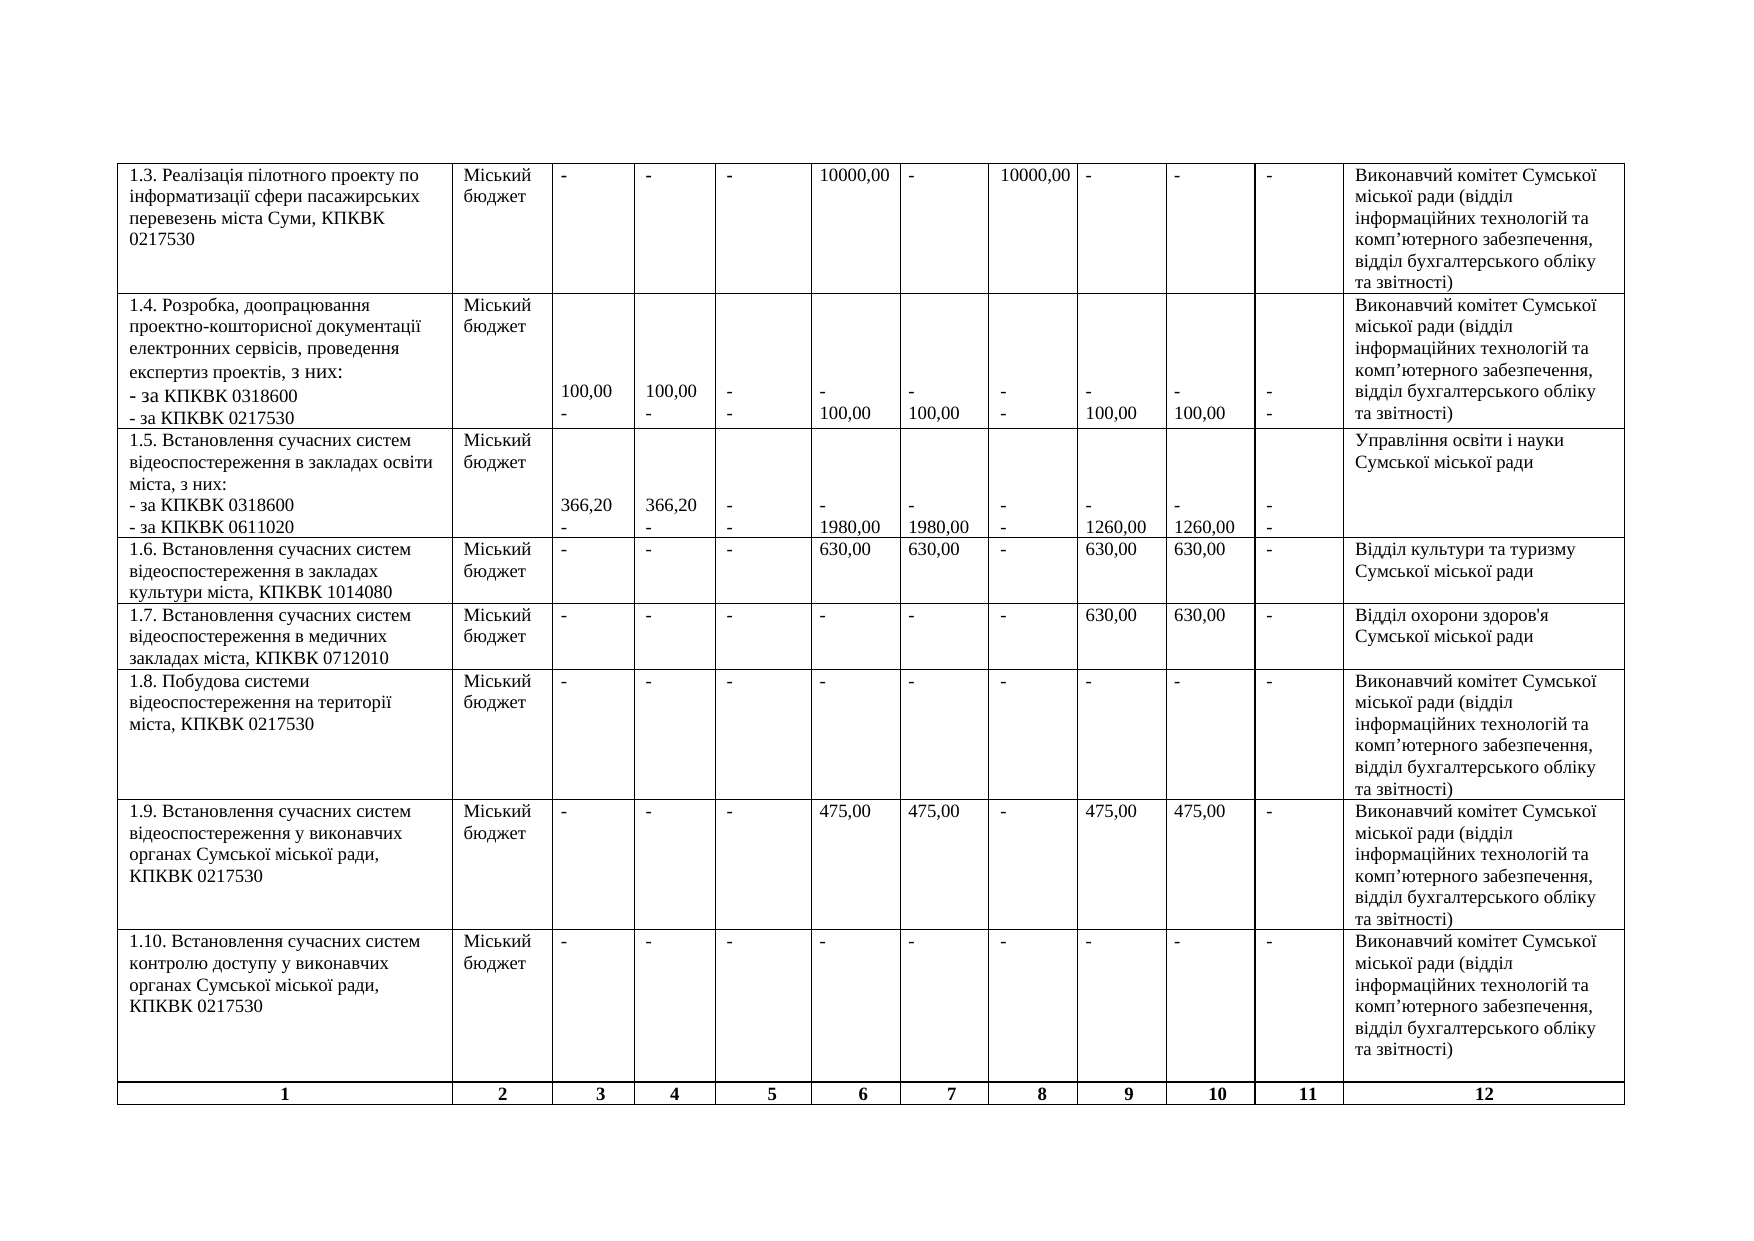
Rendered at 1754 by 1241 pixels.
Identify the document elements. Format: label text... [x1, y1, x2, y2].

table_cell - [1167, 164, 1254, 293]
table_cell - 1260,00 [1167, 429, 1254, 537]
table_cell 4 [635, 1083, 715, 1104]
table_cell 630,00 [1167, 604, 1254, 668]
table_cell Відділ культури та туризму Сумської міської ради [1344, 538, 1624, 603]
table_cell - [553, 164, 634, 293]
table_cell 475,00 [812, 800, 900, 929]
table_cell - [989, 538, 1077, 603]
table_cell - [812, 670, 900, 799]
table_cell 1.4. Розробка, доопрацювання проектно-кошторисної документації електронних сервісів, проведення експертиз проектів, з них: - за КПКВК 0318600 - за КПКВК 0217530 [118, 294, 452, 428]
table_cell - 100,00 [1167, 294, 1254, 428]
table_cell 1.6. Встановлення сучасних систем відеоспостереження в закладах культури міста, КПКВК 1014080 [118, 538, 452, 603]
table_cell - - [989, 294, 1077, 428]
table_cell - [635, 930, 715, 1081]
table_cell Виконавчий комітет Сумської міської ради (відділ інформаційних технологій та комп’ютерного забезпечення, відділ бухгалтерського обліку та звітності) [1344, 294, 1624, 428]
table_cell - [716, 604, 811, 668]
table_cell 1.3. Реалізація пілотного проекту по інформатизації сфери пасажирських перевезень міста Суми, КПКВК 0217530 [118, 164, 452, 293]
table_cell 6 [812, 1083, 900, 1104]
table_cell 7 [901, 1083, 988, 1104]
table_cell - [1078, 930, 1166, 1081]
table_cell - [553, 670, 634, 799]
table_cell 475,00 [1078, 800, 1166, 929]
table_cell 2 [453, 1083, 552, 1104]
table_cell 630,00 [1078, 604, 1166, 668]
table_cell - [1256, 670, 1343, 799]
table_cell - [553, 800, 634, 929]
table_cell - [901, 164, 988, 293]
table_cell 10000,00 [812, 164, 900, 293]
table_cell - [716, 164, 811, 293]
table_cell - [1167, 670, 1254, 799]
table_cell - 100,00 [1078, 294, 1166, 428]
table_cell 100,00 - [635, 294, 715, 428]
table_cell 10000,00 [989, 164, 1077, 293]
table_cell - [635, 538, 715, 603]
table_cell - [901, 930, 988, 1081]
table_cell 1 [118, 1083, 452, 1104]
table_cell 1.7. Встановлення сучасних систем відеоспостереження в медичних закладах міста, КПКВК 0712010 [118, 604, 452, 668]
table_cell Міський бюджет [453, 800, 552, 929]
table_cell Міський бюджет [453, 164, 552, 293]
table_cell - [635, 800, 715, 929]
table_cell - [1256, 164, 1343, 293]
table_cell 1.5. Встановлення сучасних систем відеоспостереження в закладах освіти міста, з них: - за КПКВК 0318600 - за КПКВК 0611020 [118, 429, 452, 537]
table_cell - [1256, 800, 1343, 929]
table_cell 12 [1344, 1083, 1624, 1104]
table_cell Виконавчий комітет Сумської міської ради (відділ інформаційних технологій та комп’ютерного забезпечення, відділ бухгалтерського обліку та звітності) [1344, 670, 1624, 799]
table_cell - [989, 930, 1077, 1081]
table_cell - [553, 930, 634, 1081]
table_cell 10 [1167, 1083, 1254, 1104]
table_cell - [989, 670, 1077, 799]
table_cell - [553, 604, 634, 668]
table_cell 100,00 - [553, 294, 634, 428]
table_cell - [716, 800, 811, 929]
table_cell Міський бюджет [453, 429, 552, 537]
table_cell - [1256, 538, 1343, 603]
table_cell Виконавчий комітет Сумської міської ради (відділ інформаційних технологій та комп’ютерного забезпечення, відділ бухгалтерського обліку та звітності) [1344, 800, 1624, 929]
table_cell - - [716, 294, 811, 428]
table_cell - - [989, 429, 1077, 537]
table_cell - [716, 930, 811, 1081]
table_cell - 100,00 [812, 294, 900, 428]
table_cell - 1980,00 [812, 429, 900, 537]
table_cell - [989, 604, 1077, 668]
table_cell 1.8. Побудова системи відеоспостереження на території міста, КПКВК 0217530 [118, 670, 452, 799]
table_cell - [812, 604, 900, 668]
table_cell Міський бюджет [453, 930, 552, 1081]
table_cell - [989, 800, 1077, 929]
table_cell Управління освіти і науки Сумської міської ради [1344, 429, 1624, 537]
table_cell - [635, 670, 715, 799]
table_cell Міський бюджет [453, 604, 552, 668]
table_cell - [1078, 164, 1166, 293]
table_cell 11 [1256, 1083, 1343, 1104]
table_cell - [635, 164, 715, 293]
table_cell - [901, 604, 988, 668]
table_cell - - [1256, 294, 1343, 428]
table_cell - [553, 538, 634, 603]
table_cell - [635, 604, 715, 668]
table_cell 1.10. Встановлення сучасних систем контролю доступу у виконавчих органах Сумської міської ради, КПКВК 0217530 [118, 930, 452, 1081]
table_cell - 100,00 [901, 294, 988, 428]
table_cell - [1256, 604, 1343, 668]
table_cell - [1078, 670, 1166, 799]
table_cell 366,20 - [635, 429, 715, 537]
table_cell 630,00 [1167, 538, 1254, 603]
table_cell 630,00 [812, 538, 900, 603]
table_cell - [812, 930, 900, 1081]
table_cell - [716, 670, 811, 799]
table_cell Міський бюджет [453, 670, 552, 799]
table_cell 630,00 [901, 538, 988, 603]
table_cell 366,20 - [553, 429, 634, 537]
table_cell - 1260,00 [1078, 429, 1166, 537]
table_cell - - [1256, 429, 1343, 537]
table_cell Міський бюджет [453, 294, 552, 428]
table_cell - 1980,00 [901, 429, 988, 537]
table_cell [1344, 930, 1624, 1081]
table_cell - [1256, 930, 1343, 1081]
table_cell 8 [989, 1083, 1077, 1104]
table_cell - [901, 670, 988, 799]
table_cell - [716, 538, 811, 603]
table_cell 475,00 [1167, 800, 1254, 929]
table_cell Міський бюджет [453, 538, 552, 603]
table_cell 1.9. Встановлення сучасних систем відеоспостереження у виконавчих органах Сумської міської ради, КПКВК 0217530 [118, 800, 452, 929]
table_cell Відділ охорони здоров'я Сумської міської ради [1344, 604, 1624, 668]
table_cell - - [716, 429, 811, 537]
table_cell 9 [1078, 1083, 1166, 1104]
table_cell 3 [553, 1083, 634, 1104]
table_cell 630,00 [1078, 538, 1166, 603]
table_cell 5 [716, 1083, 811, 1104]
table_cell - [1167, 930, 1254, 1081]
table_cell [1344, 164, 1624, 293]
table_cell 475,00 [901, 800, 988, 929]
